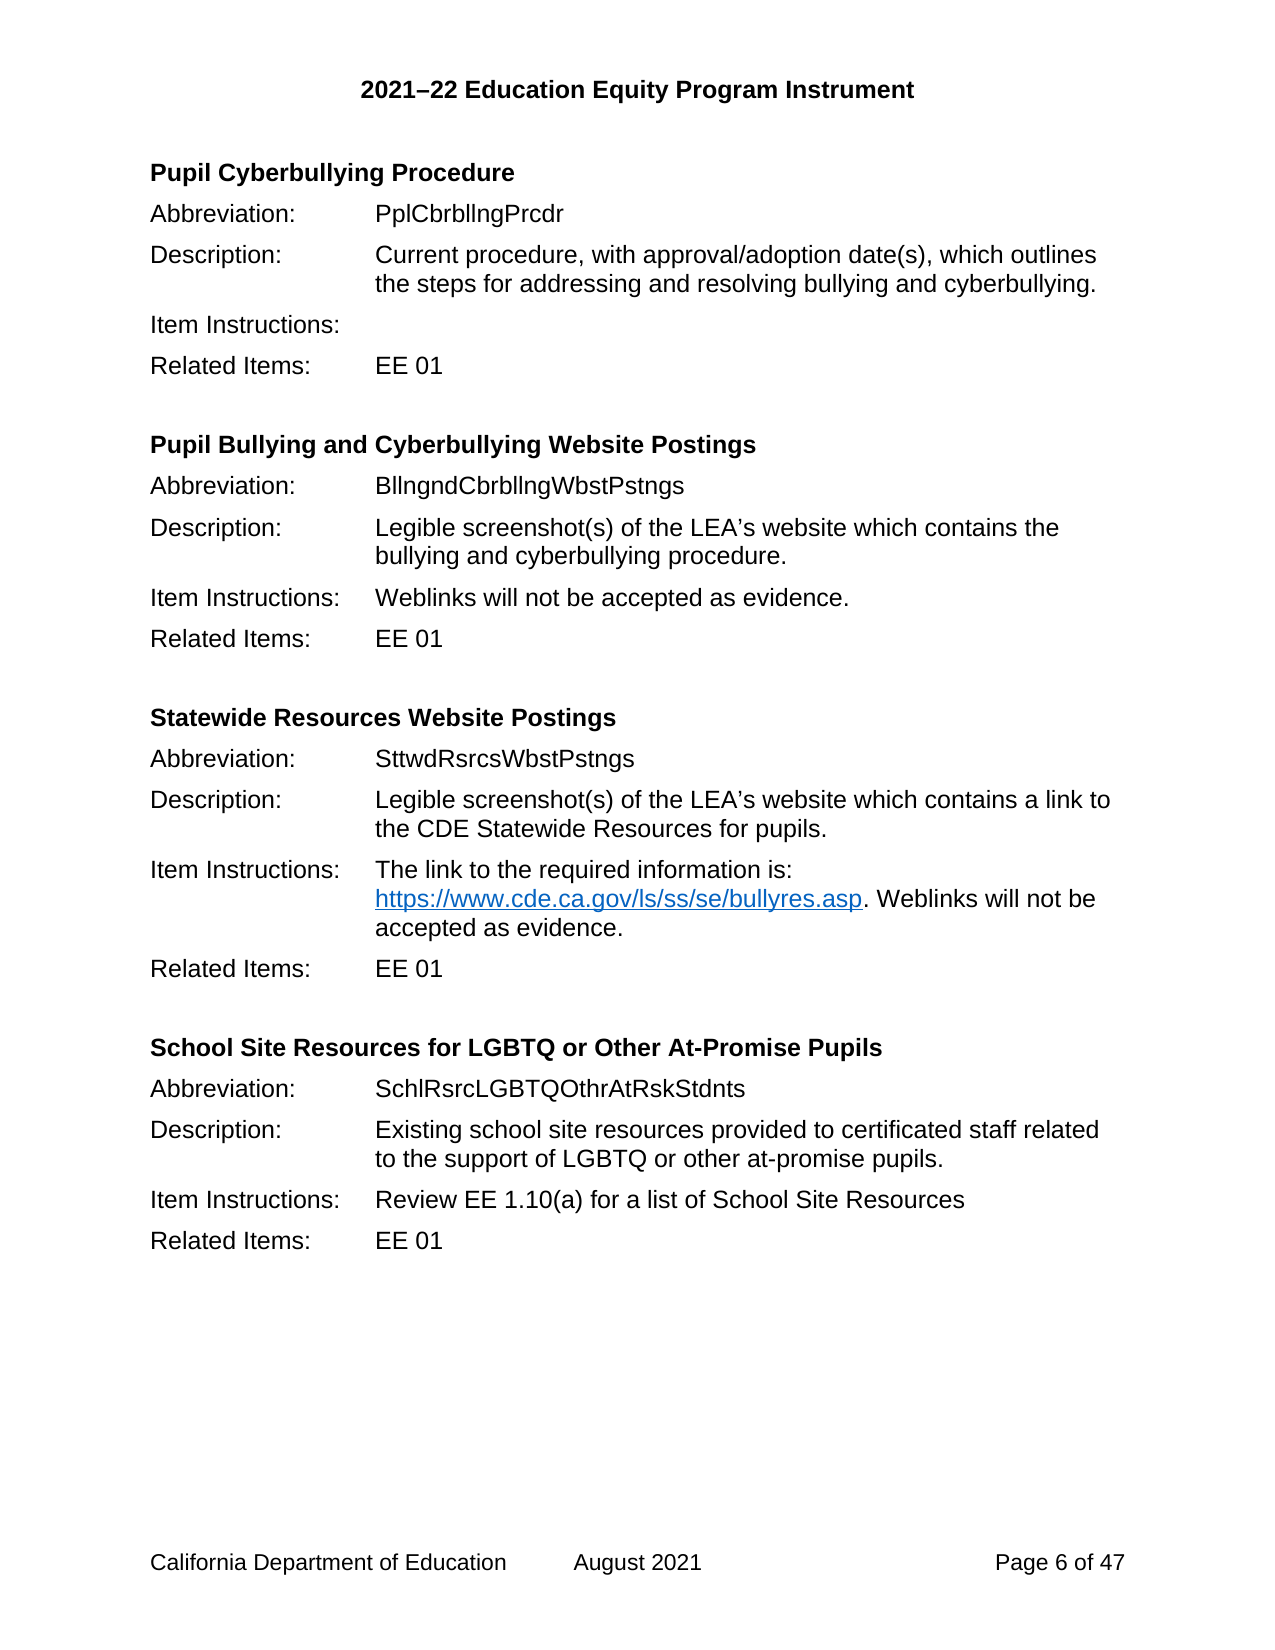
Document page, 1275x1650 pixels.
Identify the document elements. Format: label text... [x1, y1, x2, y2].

text Abbreviation: SchlRsrcLGBTQOthrAtRskStdnts [150, 1074, 1125, 1102]
text Related Items: EE 01 [150, 624, 1125, 652]
subtitle Pupil Bullying and Cyberbullying Website Postings [150, 430, 1125, 459]
text Item Instructions: Weblinks will not be accepted as evidence. [150, 582, 1125, 611]
text Description: Legible screenshot(s) of the LEA’s website which contains the bullying and cyberbullying procedure. [150, 512, 1125, 570]
text Item Instructions: The link to the required information is: https://www.cde.ca.gov/ls/ss/se/bullyres.asp. Weblinks will not be accepted as evidence. [150, 855, 1125, 941]
subtitle Statewide Resources Website Postings [150, 702, 1125, 731]
text Item Instructions: [150, 310, 1125, 339]
text Related Items: EE 01 [150, 954, 1125, 982]
text Description: Existing school site resources provided to certificated staff related to the support of LGBTQ or other at-promise pupils. [150, 1115, 1125, 1172]
text Related Items: EE 01 [150, 1226, 1125, 1255]
subtitle School Site Resources for LGBTQ or Other At-Promise Pupils [150, 1032, 1125, 1061]
text Related Items: EE 01 [150, 351, 1125, 380]
text Abbreviation: SttwdRsrcsWbstPstngs [150, 744, 1125, 772]
text Abbreviation: BllngndCbrbllngWbstPstngs [150, 471, 1125, 500]
text Abbreviation: PplCbrbllngPrcdr [150, 199, 1125, 227]
text Item Instructions: Review EE 1.10(a) for a list of School Site Resources [150, 1185, 1125, 1214]
text Description: Legible screenshot(s) of the LEA’s website which contains a link to the CDE Statewide Resources for pupils. [150, 785, 1125, 842]
subtitle Pupil Cyberbullying Procedure [150, 157, 1125, 186]
text Description: Current procedure, with approval/adoption date(s), which outlines the steps for addressing and resolving bullying and cyberbullying. [150, 240, 1125, 297]
